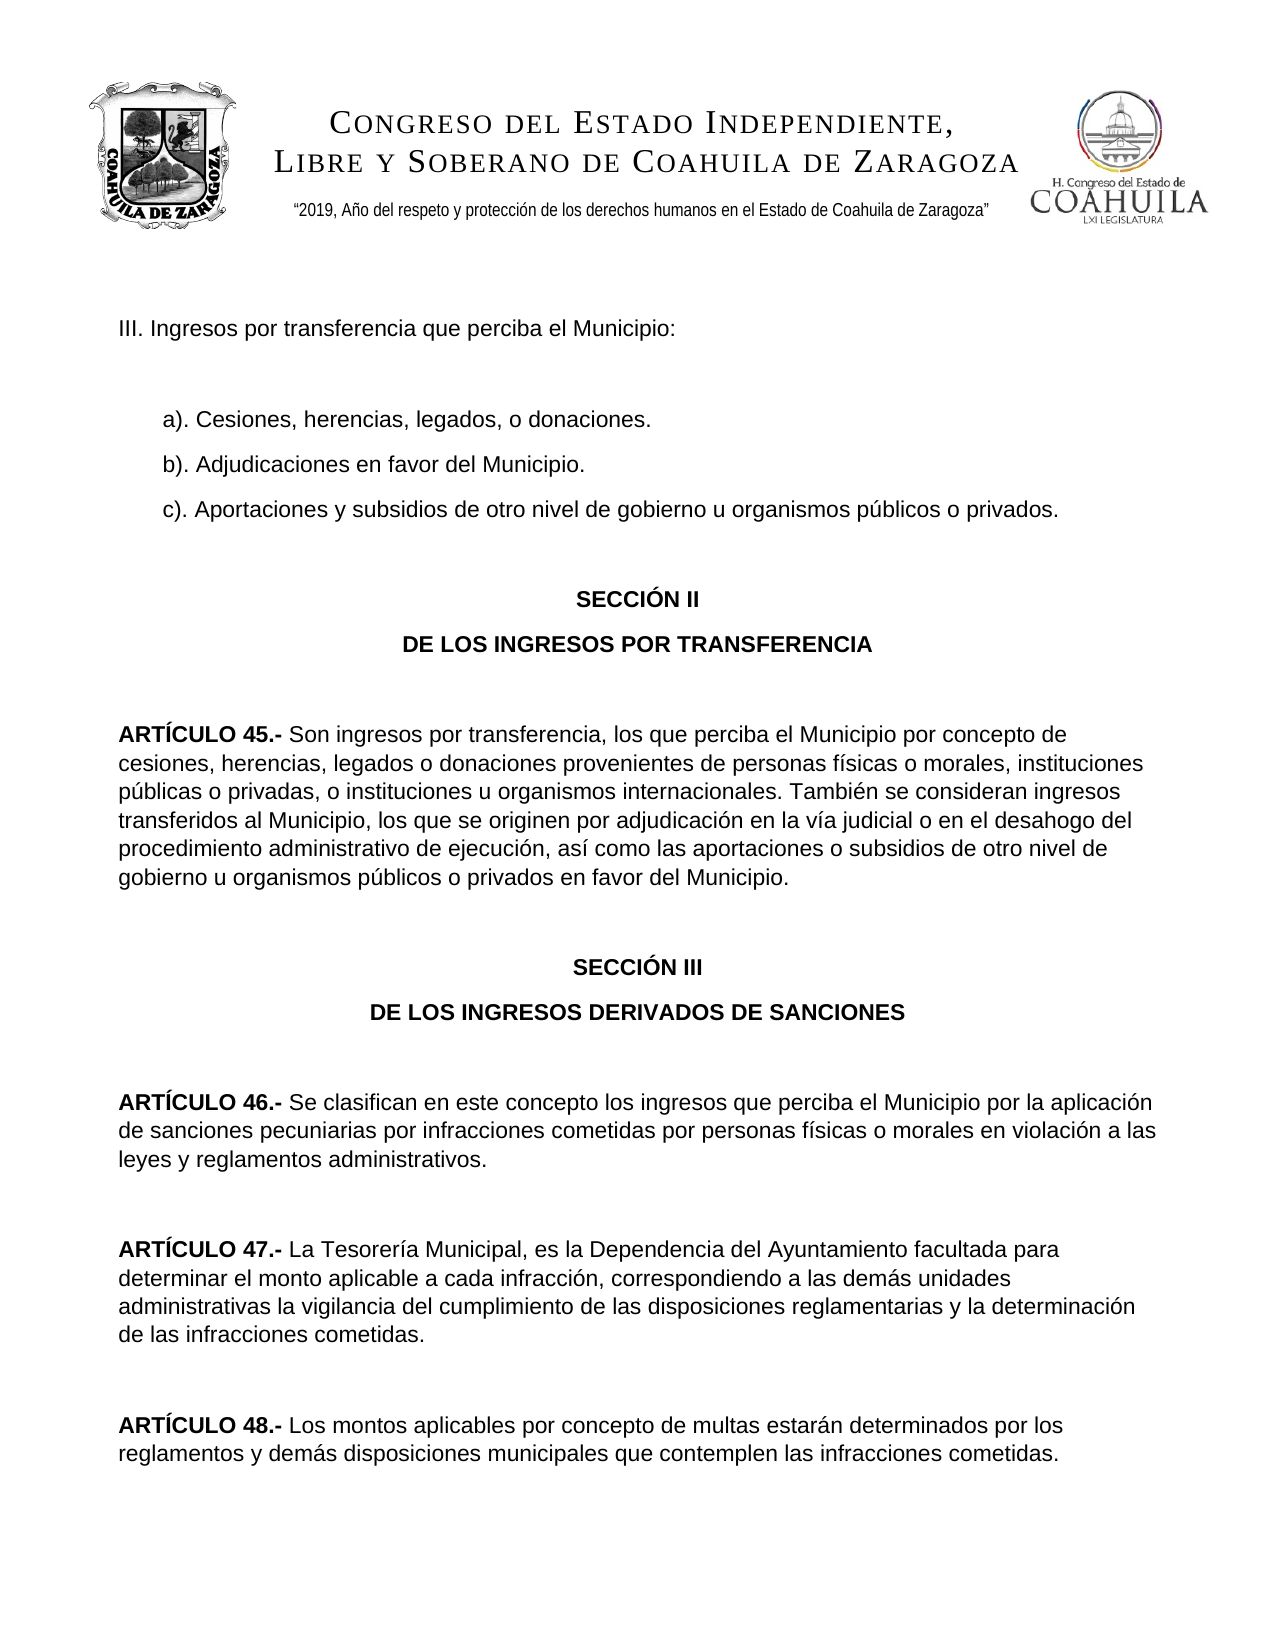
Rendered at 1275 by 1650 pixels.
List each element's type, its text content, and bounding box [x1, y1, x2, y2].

text SECCIÓN II [118, 586, 1157, 612]
text ARTÍCULO 45.- Son ingresos por transferencia, los que perciba el Municipio por concepto de cesiones, herencias, legados o donaciones provenientes de personas físicas o morales, instituciones públicas o privadas, o instituciones u organismos internacionales. También se consideran ingresos transferidos al Municipio, los que se originen por adjudicación en la vía judicial o en el desahogo del procedimiento administrativo de ejecución, así como las aportaciones o subsidios de otro nivel de gobierno u organismos públicos o privados en favor del Municipio. [118, 721, 1157, 890]
text III. Ingresos por transferencia que perciba el Municipio: [118, 315, 1157, 342]
picture [88, 82, 237, 229]
text ARTÍCULO 48.- Los montos aplicables por concepto de multas estarán determinados por los reglamentos y demás disposiciones municipales que contemplen las infracciones cometidas. [118, 1412, 1157, 1466]
text b). Adjudicaciones en favor del Municipio. [118, 451, 1157, 477]
picture [1020, 85, 1214, 229]
text DE LOS INGRESOS DERIVADOS DE SANCIONES [118, 999, 1157, 1025]
text ARTÍCULO 46.- Se clasifican en este concepto los ingresos que perciba el Municipio por la aplicación de sanciones pecuniarias por infracciones cometidas por personas físicas o morales en violación a las leyes y reglamentos administrativos. [118, 1089, 1157, 1172]
text c). Aportaciones y subsidios de otro nivel de gobierno u organismos públicos o privados. [118, 496, 1157, 522]
text ARTÍCULO 47.- La Tesorería Municipal, es la Dependencia del Ayuntamiento facultada para determinar el monto aplicable a cada infracción, correspondiendo a las demás unidades administrativas la vigilancia del cumplimiento de las disposiciones reglamentarias y la determinación de las infracciones cometidas. [118, 1236, 1157, 1348]
text DE LOS INGRESOS POR TRANSFERENCIA [118, 631, 1157, 657]
text SECCIÓN III [118, 954, 1157, 980]
text a). Cesiones, herencias, legados, o donaciones. [118, 406, 1157, 432]
